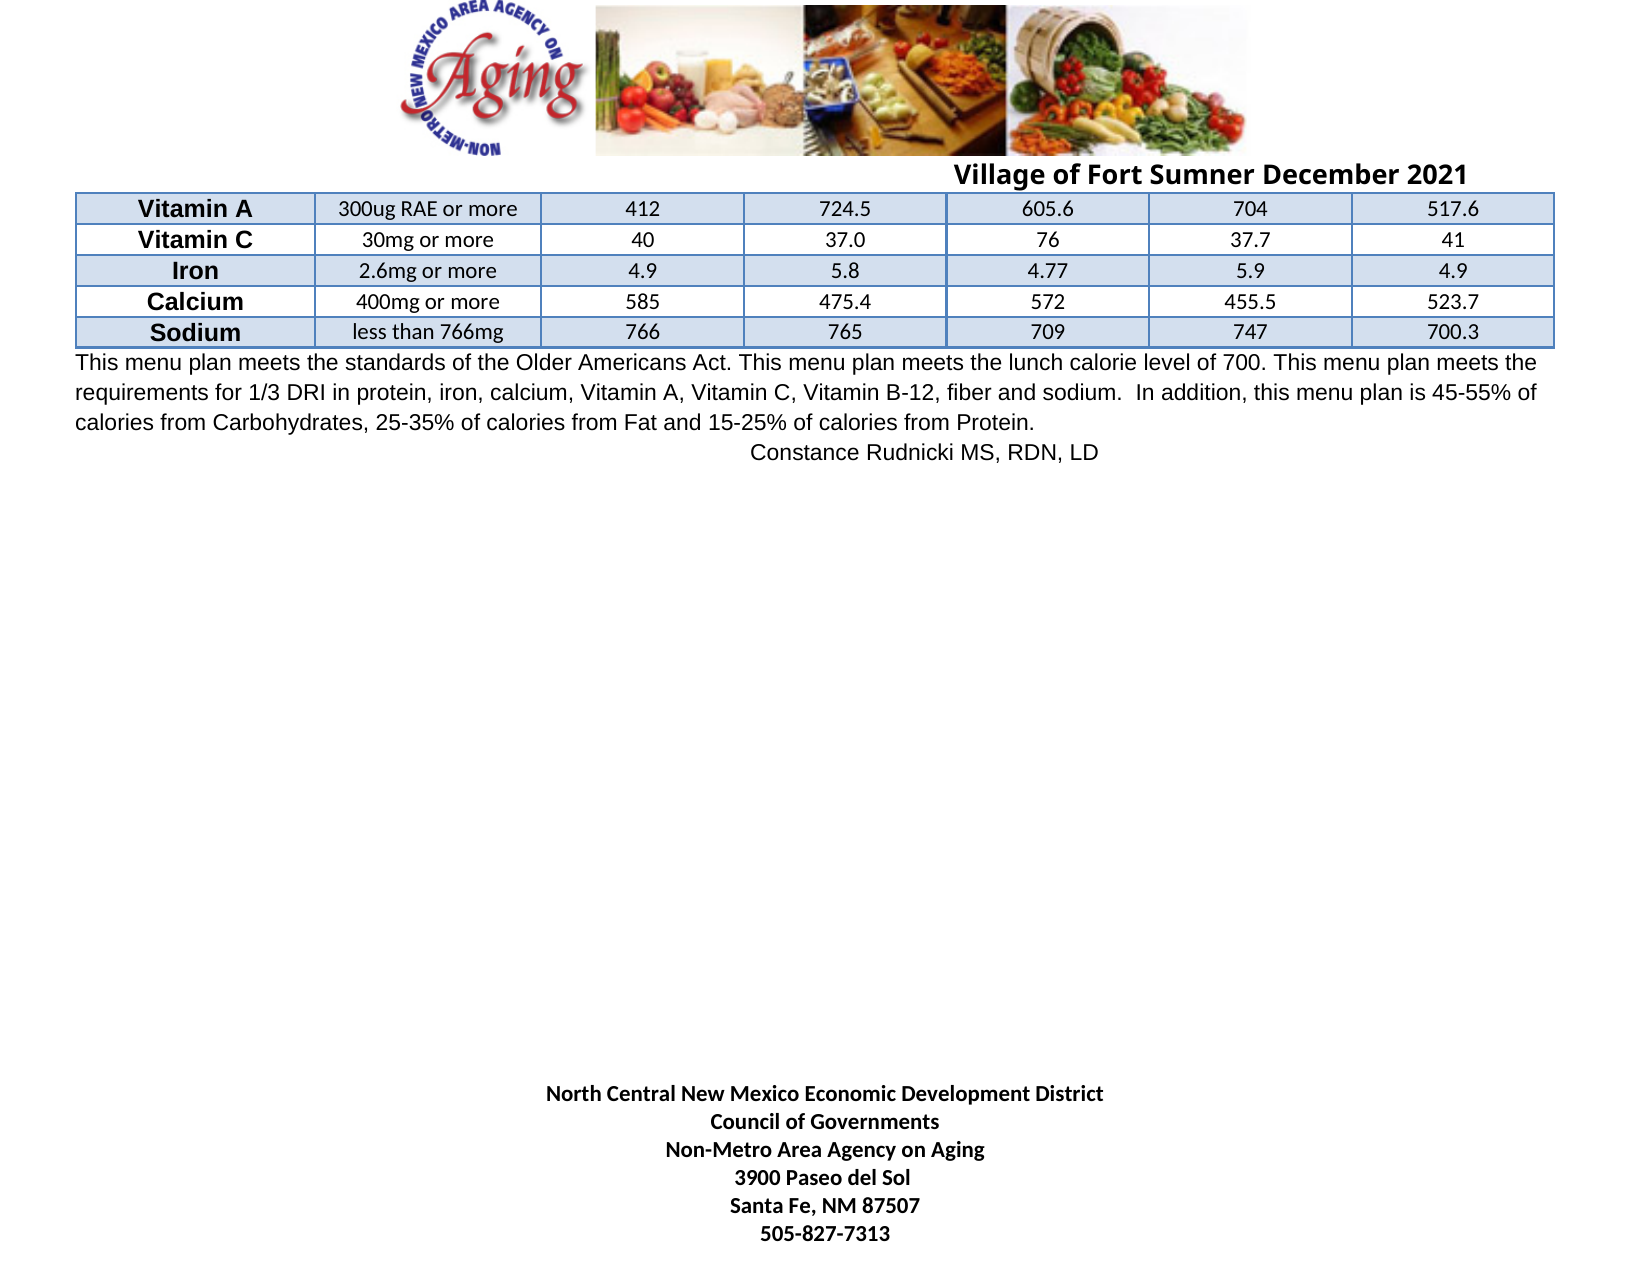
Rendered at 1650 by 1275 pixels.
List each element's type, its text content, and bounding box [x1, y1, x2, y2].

text This menu plan meets the standards of the Older Americans Act. This menu plan meets the lunch calorie level of 700. This menu plan meets the requirements for 1/3 DRI in protein, iron, calcium, Vitamin A, Vitamin C, Vitamin B-12, fiber and sodium. In addition, this menu plan is 45-55% of calories from Carbohydrates, 25-35% of calories from Fat and 15-25% of calories from Protein. [75, 348, 1575, 435]
table_cell 4.9 [1353, 256, 1553, 285]
table_cell 766 [542, 318, 743, 346]
table_cell 4.9 [542, 256, 743, 285]
table_cell Sodium [77, 318, 314, 346]
table_cell less than 766mg [316, 318, 540, 346]
table_cell 704 [1150, 194, 1351, 223]
table_cell 475.4 [745, 287, 945, 316]
table_cell 605.6 [948, 194, 1148, 223]
table_cell 724.5 [745, 194, 945, 223]
table_cell 4.77 [948, 256, 1148, 285]
table_cell 5.8 [745, 256, 945, 285]
table_cell 700.3 [1353, 318, 1553, 346]
table_cell 709 [948, 318, 1148, 346]
table_cell 412 [542, 194, 743, 223]
table_cell 300ug RAE or more [316, 194, 540, 223]
table_cell Iron [77, 256, 314, 285]
table_cell 5.9 [1150, 256, 1351, 285]
table_cell 517.6 [1353, 194, 1553, 223]
table_cell Vitamin C [77, 225, 314, 254]
table_cell 30mg or more [316, 225, 540, 254]
table_cell Calcium [77, 287, 314, 316]
table_cell 40 [542, 225, 743, 254]
table_cell 76 [948, 225, 1148, 254]
table_cell 765 [745, 318, 945, 346]
table_cell Vitamin A [77, 194, 314, 223]
table_cell 2.6mg or more [316, 256, 540, 285]
table_cell 455.5 [1150, 287, 1351, 316]
table_cell 585 [542, 287, 743, 316]
text Constance Rudnicki MS, RDN, LD [675, 439, 1575, 466]
picture [396, 0, 1254, 156]
table_cell 400mg or more [316, 287, 540, 316]
table_cell 523.7 [1353, 287, 1553, 316]
table_cell 747 [1150, 318, 1351, 346]
table_cell 37.7 [1150, 225, 1351, 254]
table_cell 37.0 [745, 225, 945, 254]
table_cell 572 [948, 287, 1148, 316]
table_cell 41 [1353, 225, 1553, 254]
